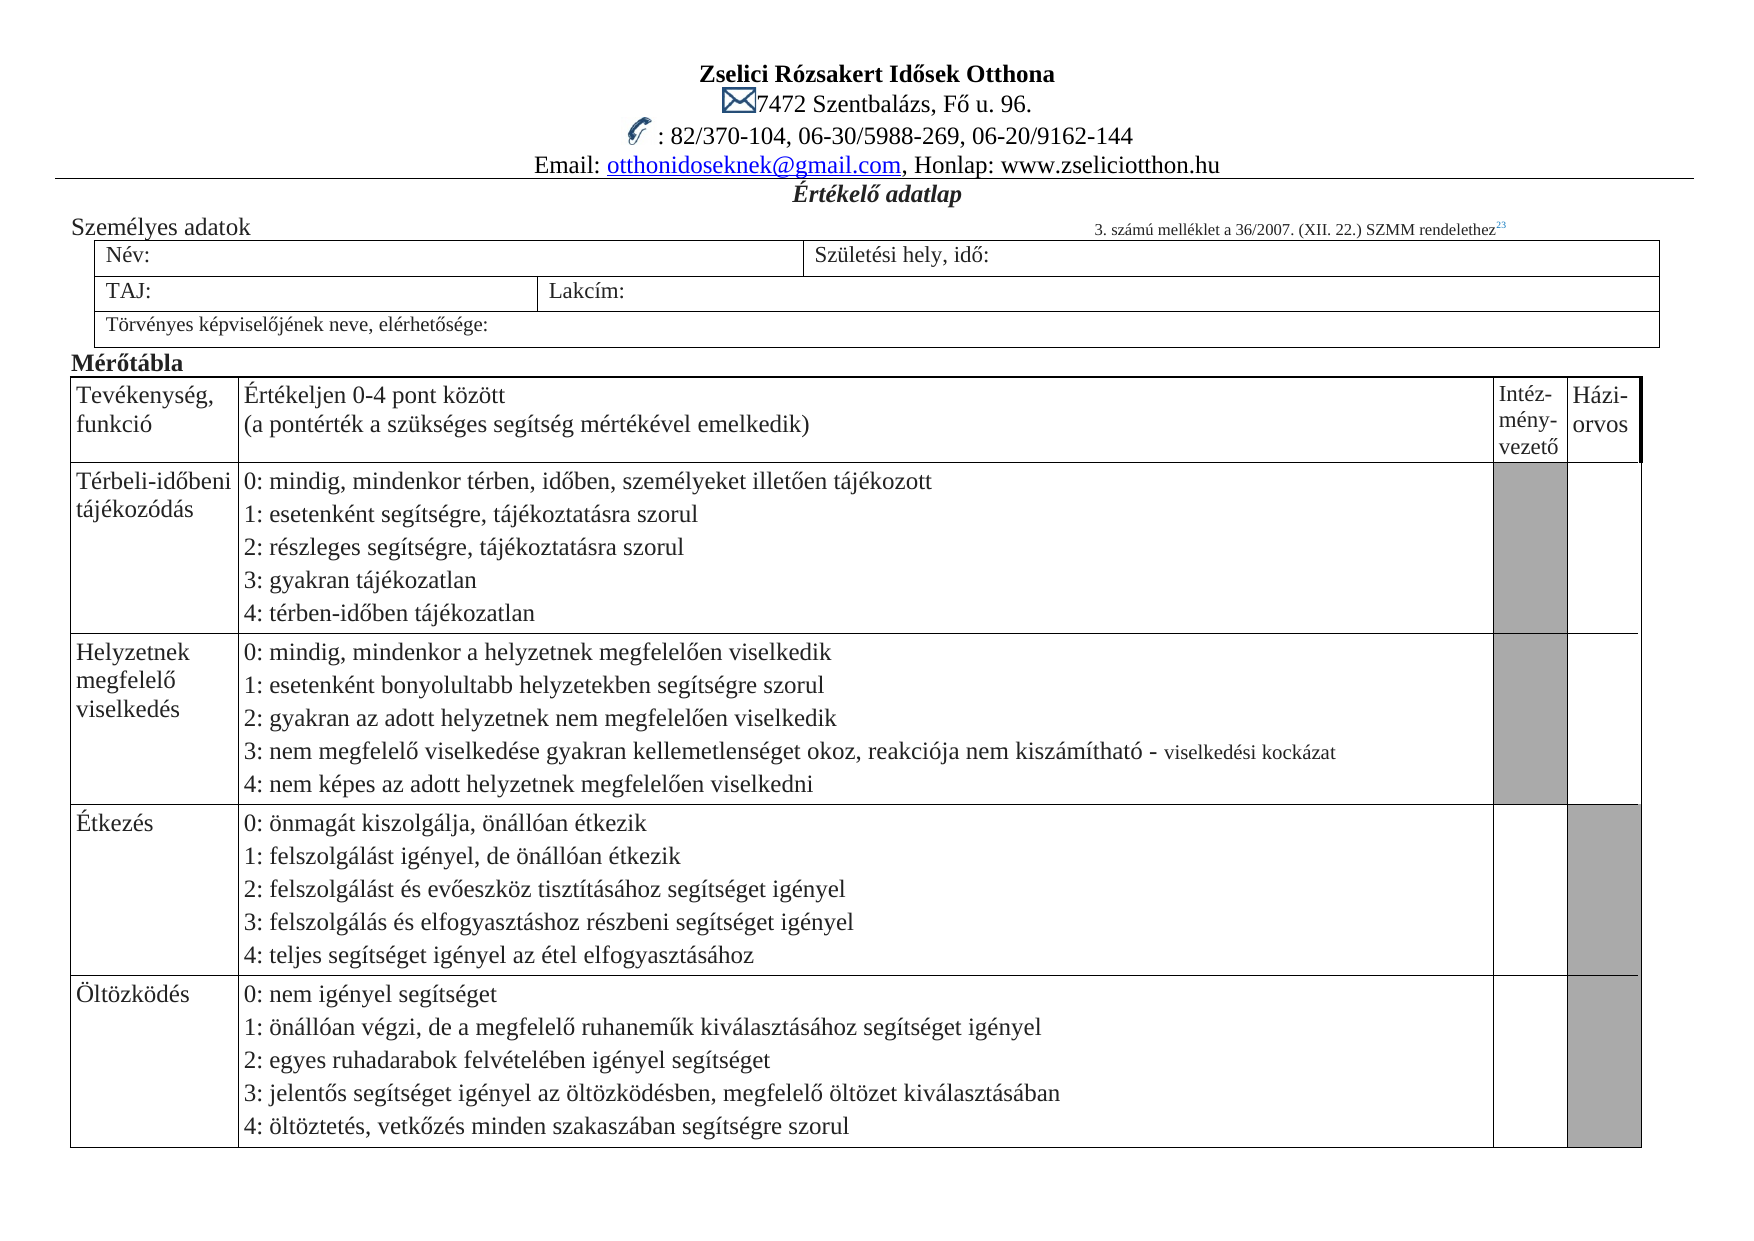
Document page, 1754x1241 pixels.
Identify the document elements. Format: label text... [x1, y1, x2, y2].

table_cell [1494, 463, 1567, 633]
picture [621, 117, 658, 145]
table_cell TAJ: [95, 277, 537, 311]
text : 82/370-104, 06-30/5988-269, 06-20/9162-144 [71, 118, 1683, 150]
table_cell Törvényes képviselőjének neve, elérhetősége: [95, 312, 1659, 347]
table_cell [1494, 976, 1567, 1147]
table_header Házi-orvos [1568, 378, 1639, 462]
table_cell [1568, 633, 1641, 804]
text 7472 Szentbalázs, Fő u. 96. [71, 88, 1683, 118]
table_cell 0: nem igényel segítséget 1: önállóan végzi, de a megfelelő ruhaneműk kiválasztásához segítséget igényel 2: egyes ruhadarabok felvételében igényel segítséget 3: jelentős segítséget igényel az öltözködésben, megfelelő öltözet kiválasztásában 4: öltöztetés, vetkőzés minden szakaszában segítségre szorul [239, 976, 1493, 1147]
table_cell 0: mindig, mindenkor a helyzetnek megfelelően viselkedik 1: esetenként bonyolultabb helyzetekben segítségre szorul 2: gyakran az adott helyzetnek nem megfelelően viselkedik 3: nem megfelelő viselkedése gyakran kellemetlenséget okoz, reakciója nem kiszámítható - viselkedési kockázat 4: nem képes az adott helyzetnek megfelelően viselkedni [239, 634, 1493, 804]
text Zselici Rózsakert Idősek Otthona [71, 59, 1683, 88]
table_cell Étkezés [71, 805, 238, 975]
picture [722, 87, 757, 113]
table_cell [1494, 634, 1567, 804]
table_cell 0: önmagát kiszolgálja, önállóan étkezik 1: felszolgálást igényel, de önállóan étkezik 2: felszolgálást és evőeszköz tisztításához segítséget igényel 3: felszolgálás és elfogyasztáshoz részbeni segítséget igényel 4: teljes segítséget igényel az étel elfogyasztásához [239, 805, 1493, 975]
table_cell Helyzetnek megfelelő viselkedés [71, 634, 238, 804]
text Mérőtábla [71, 348, 1683, 376]
table_cell [1568, 975, 1641, 1147]
text Email: otthonidoseknek@gmail.com, Honlap: www.zseliciotthon.hu [71, 150, 1683, 178]
table_cell 0: mindig, mindenkor térben, időben, személyeket illetően tájékozott 1: esetenként segítségre, tájékoztatásra szorul 2: részleges segítségre, tájékoztatásra szorul 3: gyakran tájékozatlan 4: térben-időben tájékozatlan [239, 463, 1493, 633]
table_cell [1494, 805, 1567, 975]
table_cell Térbeli-időbeni tájékozódás [71, 463, 238, 633]
table_header Tevékenység, funkció [71, 378, 238, 462]
table_header Intéz-mény- vezető [1494, 378, 1567, 462]
table_header Értékeljen 0-4 pont között (a pontérték a szükséges segítség mértékével emelkedik) [239, 378, 1493, 462]
table_cell Lakcím: [538, 277, 1659, 311]
table_header Név: [95, 241, 803, 276]
text Értékelő adatlap [71, 179, 1683, 207]
table_cell [1568, 462, 1641, 633]
table_cell [1568, 804, 1641, 975]
table_header Születési hely, idő: [804, 241, 1659, 276]
table_cell Öltözködés [71, 976, 238, 1147]
text Személyes adatok 3. számú melléklet a 36/2007. (XII. 22.) SZMM rendelethez23 [71, 212, 1683, 240]
